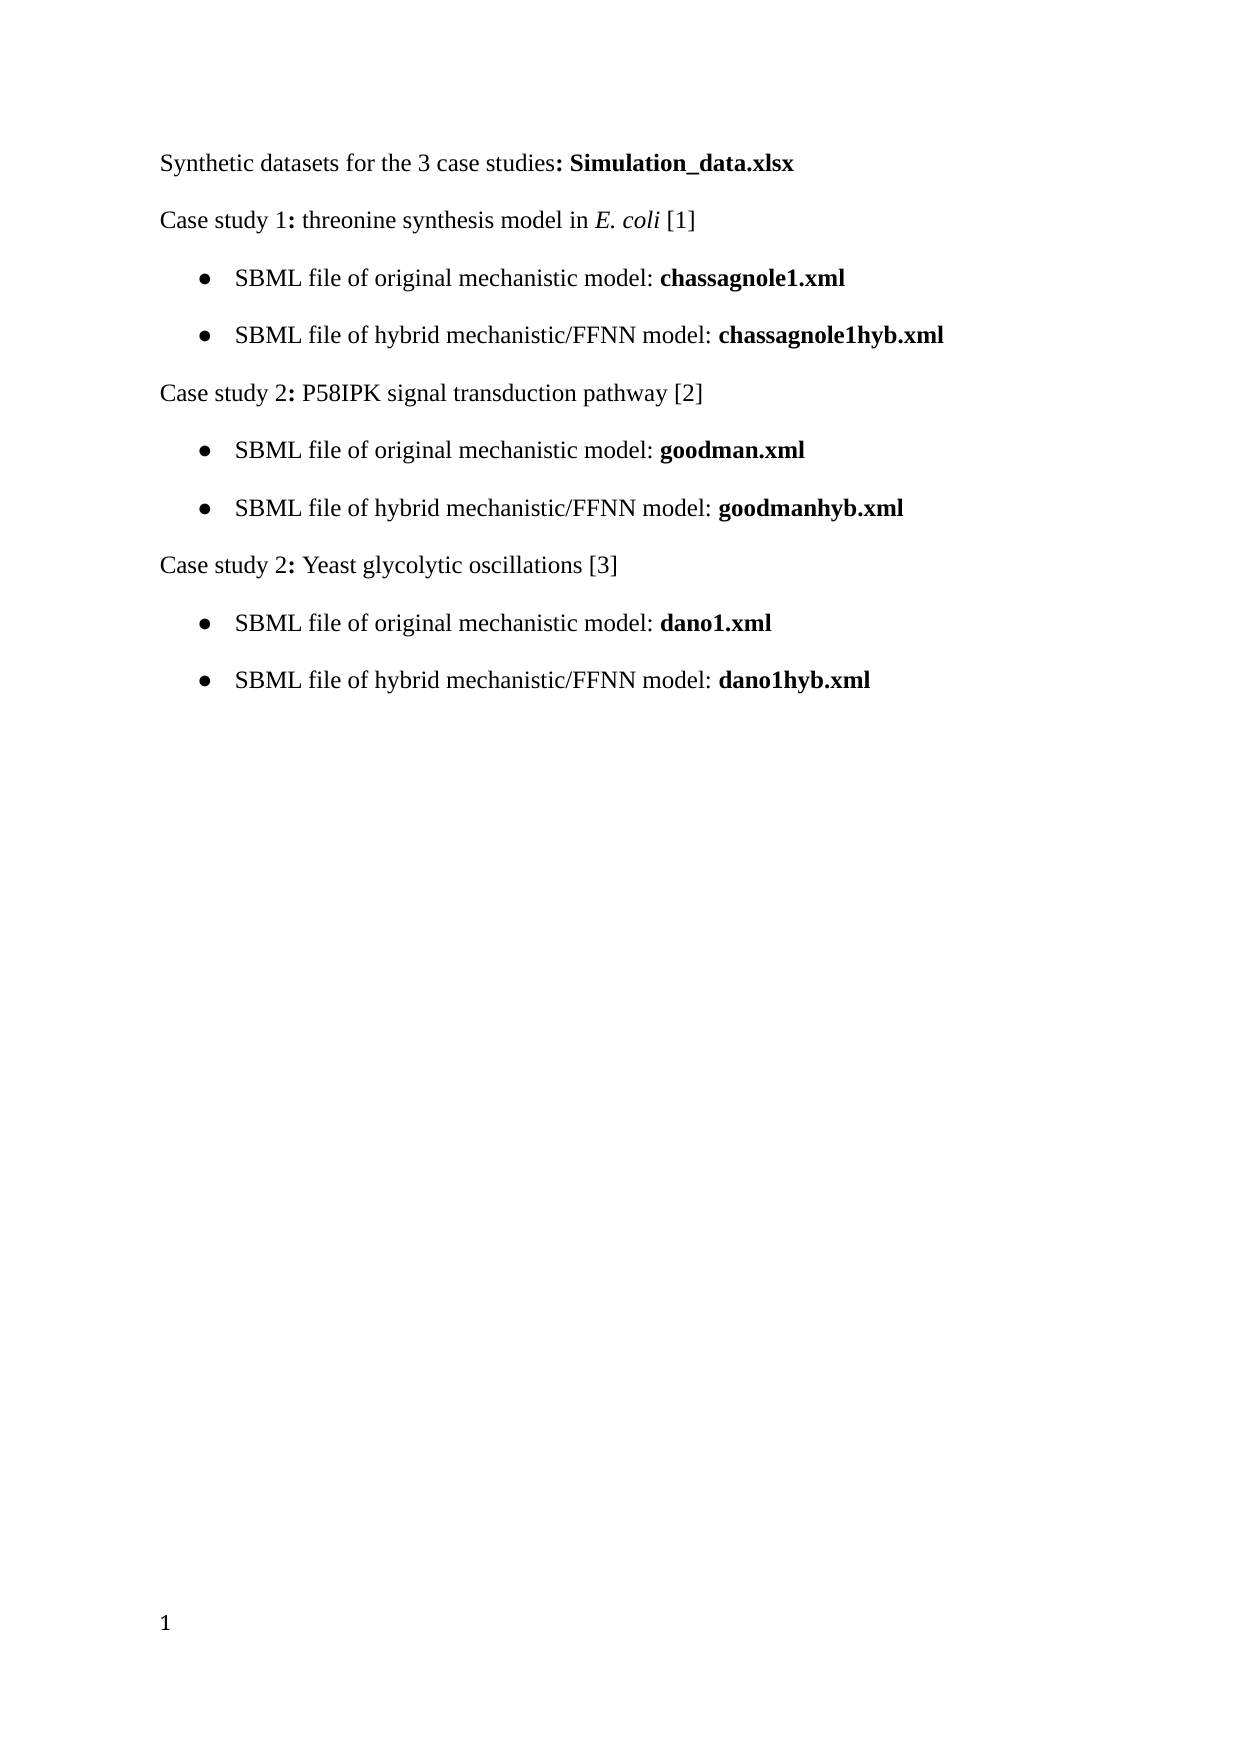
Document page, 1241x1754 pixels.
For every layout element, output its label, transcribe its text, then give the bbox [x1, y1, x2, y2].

text Case study 2: Yeast glycolytic oscillations [3] [159, 550, 1081, 579]
list SBML file of hybrid mechanistic/FFNN model: goodmanhyb.xml [197, 493, 1081, 521]
list SBML file of original mechanistic model: chassagnole1.xml [197, 263, 1081, 291]
text Case study 2: P58IPK signal transduction pathway [2] [159, 378, 1081, 406]
text Synthetic datasets for the 3 case studies: Simulation_data.xlsx [159, 148, 1081, 176]
list SBML file of hybrid mechanistic/FFNN model: chassagnole1hyb.xml [197, 320, 1081, 349]
list SBML file of hybrid mechanistic/FFNN model: dano1hyb.xml [197, 665, 1081, 694]
text Case study 1: threonine synthesis model in E. coli [1] [159, 205, 1081, 234]
list SBML file of original mechanistic model: goodman.xml [197, 435, 1081, 464]
list SBML file of original mechanistic model: dano1.xml [197, 608, 1081, 636]
